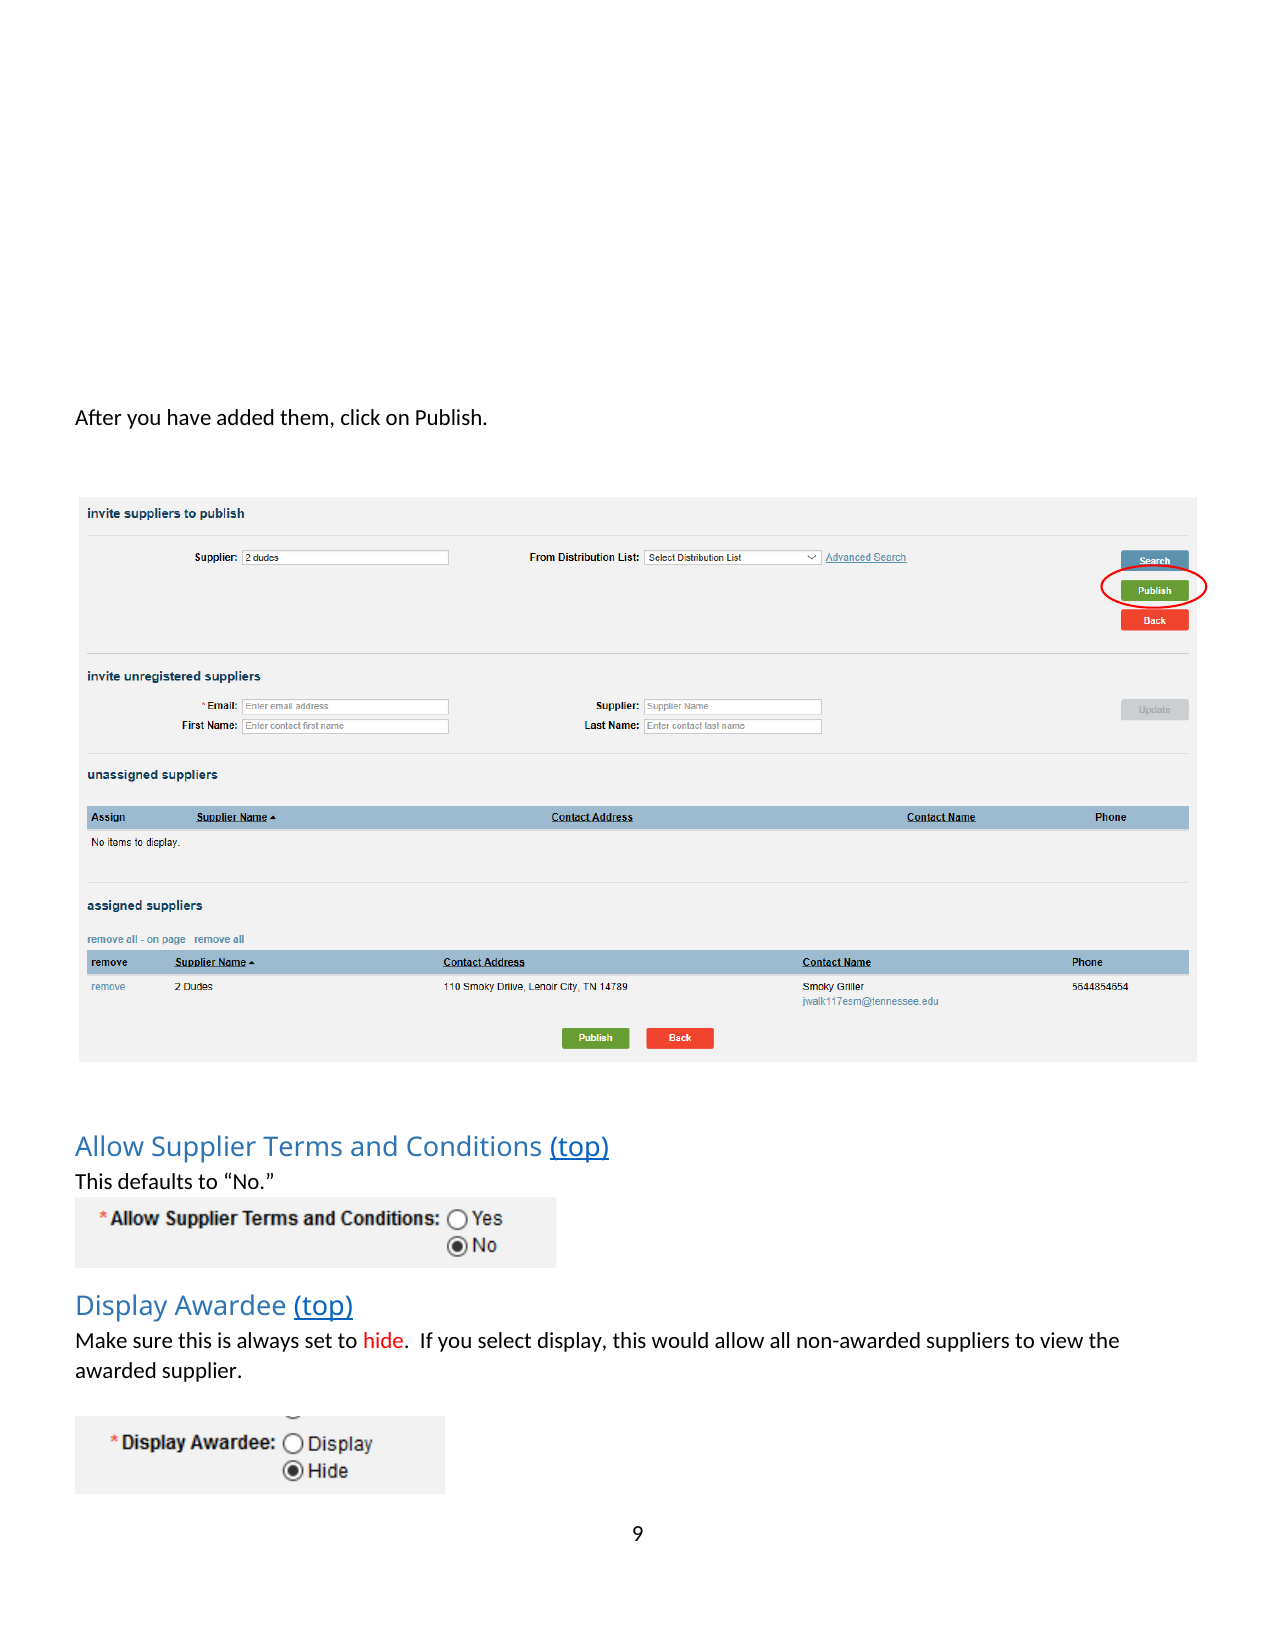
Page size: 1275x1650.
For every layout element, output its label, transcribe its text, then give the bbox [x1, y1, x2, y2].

picture [75, 496, 1200, 1062]
text After you have added them, click on Publish. [75, 403, 1200, 431]
picture [1103, 567, 1200, 606]
subtitle Allow Supplier Terms and Conditions (top) [75, 1127, 1200, 1164]
text This defaults to “No.” [75, 1167, 1200, 1195]
picture [75, 1197, 557, 1268]
text Make sure this is always set to hide. If you select display, this would allow all non-awarded suppliers to view the awarded supplier. [75, 1326, 1200, 1384]
picture [75, 1416, 446, 1494]
subtitle Display Awardee (top) [75, 1286, 1200, 1323]
